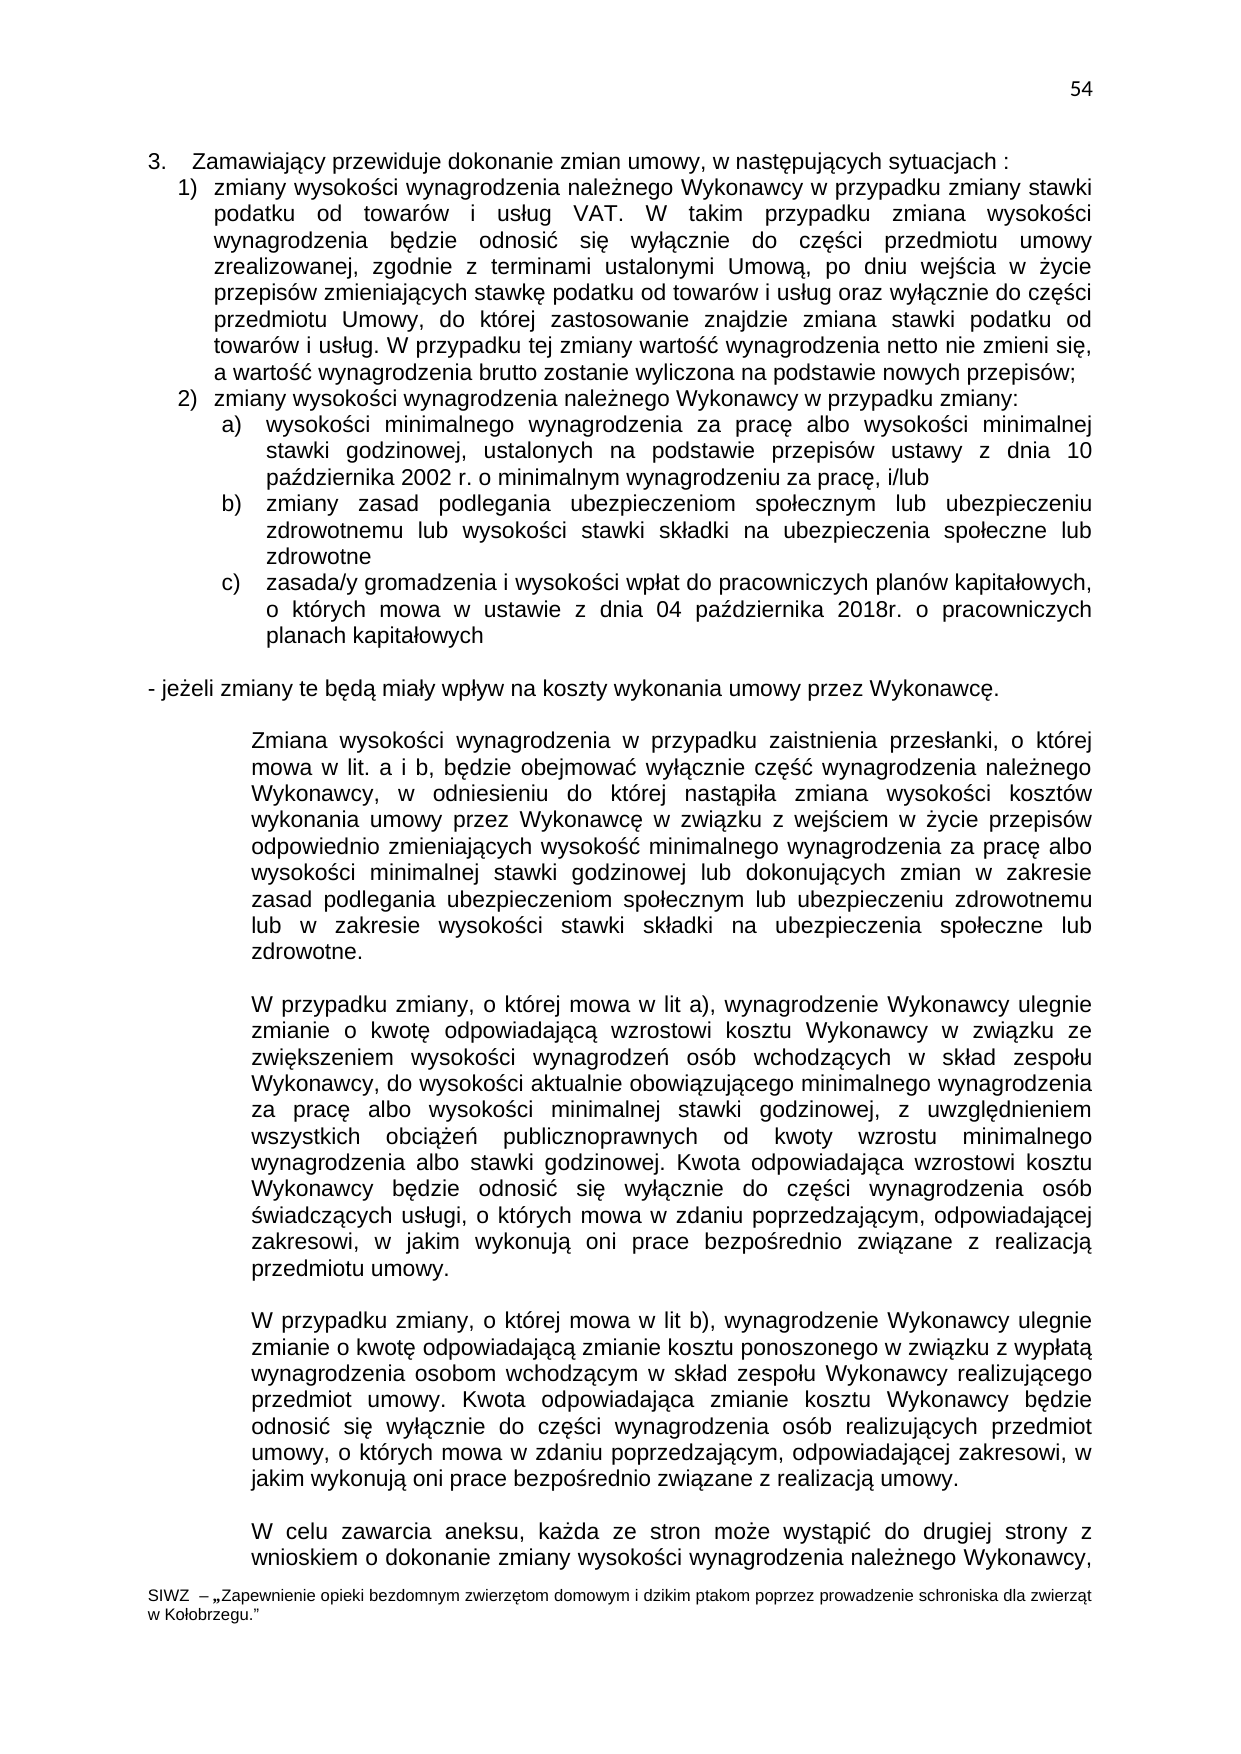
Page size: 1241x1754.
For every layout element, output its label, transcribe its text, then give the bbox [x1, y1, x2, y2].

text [251, 1518, 1093, 1571]
list wysokości minimalnego wynagrodzenia za pracę albo wysokości minimalnej stawki godzinowej, ustalonych na podstawie przepisów ustawy z dnia 10 października 2002 r. o minimalnym wynagrodzeniu za pracę, i/lub [221, 411, 1093, 490]
text Zmiana wysokości wynagrodzenia w przypadku zaistnienia przesłanki, o której mowa w lit. a i b, będzie obejmować wyłącznie część wynagrodzenia należnego Wykonawcy, w odniesieniu do której nastąpiła zmiana wysokości kosztów wykonania umowy przez Wykonawcę w związku z wejściem w życie przepisów odpowiednio zmieniających wysokość minimalnego wynagrodzenia za pracę albo wysokości minimalnej stawki godzinowej lub dokonujących zmian w zakresie zasad podlegania ubezpieczeniom społecznym lub ubezpieczeniu zdrowotnemu lub w zakresie wysokości stawki składki na ubezpieczenia społeczne lub zdrowotne. [251, 727, 1093, 964]
list zasada/y gromadzenia i wysokości wpłat do pracowniczych planów kapitałowych, o których mowa w ustawie z dnia 04 października 2018r. o pracowniczych planach kapitałowych [221, 569, 1093, 648]
list zmiany wysokości wynagrodzenia należnego Wykonawcy w przypadku zmiany stawki podatku od towarów i usług VAT. W takim przypadku zmiana wysokości wynagrodzenia będzie odnosić się wyłącznie do części przedmiotu umowy zrealizowanej, zgodnie z terminami ustalonymi Umową, po dniu wejścia w życie przepisów zmieniających stawkę podatku od towarów i usług oraz wyłącznie do części przedmiotu Umowy, do której zastosowanie znajdzie zmiana stawki podatku od towarów i usług. W przypadku tej zmiany wartość wynagrodzenia netto nie zmieni się, a wartość wynagrodzenia brutto zostanie wyliczona na podstawie nowych przepisów; [177, 174, 1093, 385]
list Zamawiający przewiduje dokonanie zmian umowy, w następujących sytuacjach : [148, 148, 1093, 174]
text - jeżeli zmiany te będą miały wpływ na koszty wykonania umowy przez Wykonawcę. [148, 675, 1093, 701]
list zmiany zasad podlegania ubezpieczeniom społecznym lub ubezpieczeniu zdrowotnemu lub wysokości stawki składki na ubezpieczenia społeczne lub zdrowotne [221, 490, 1093, 569]
list zmiany wysokości wynagrodzenia należnego Wykonawcy w przypadku zmiany: [177, 385, 1093, 411]
text W przypadku zmiany, o której mowa w lit b), wynagrodzenie Wykonawcy ulegnie zmianie o kwotę odpowiadającą zmianie kosztu ponoszonego w związku z wypłatą wynagrodzenia osobom wchodzącym w skład zespołu Wykonawcy realizującego przedmiot umowy. Kwota odpowiadająca zmianie kosztu Wykonawcy będzie odnosić się wyłącznie do części wynagrodzenia osób realizujących przedmiot umowy, o których mowa w zdaniu poprzedzającym, odpowiadającej zakresowi, w jakim wykonują oni prace bezpośrednio związane z realizacją umowy. [251, 1307, 1093, 1492]
text W przypadku zmiany, o której mowa w lit a), wynagrodzenie Wykonawcy ulegnie zmianie o kwotę odpowiadającą wzrostowi kosztu Wykonawcy w związku ze zwiększeniem wysokości wynagrodzeń osób wchodzących w skład zespołu Wykonawcy, do wysokości aktualnie obowiązującego minimalnego wynagrodzenia za pracę albo wysokości minimalnej stawki godzinowej, z uwzględnieniem wszystkich obciążeń publicznoprawnych od kwoty wzrostu minimalnego wynagrodzenia albo stawki godzinowej. Kwota odpowiadająca wzrostowi kosztu Wykonawcy będzie odnosić się wyłącznie do części wynagrodzenia osób świadczących usługi, o których mowa w zdaniu poprzedzającym, odpowiadającej zakresowi, w jakim wykonują oni prace bezpośrednio związane z realizacją przedmiotu umowy. [251, 991, 1093, 1281]
